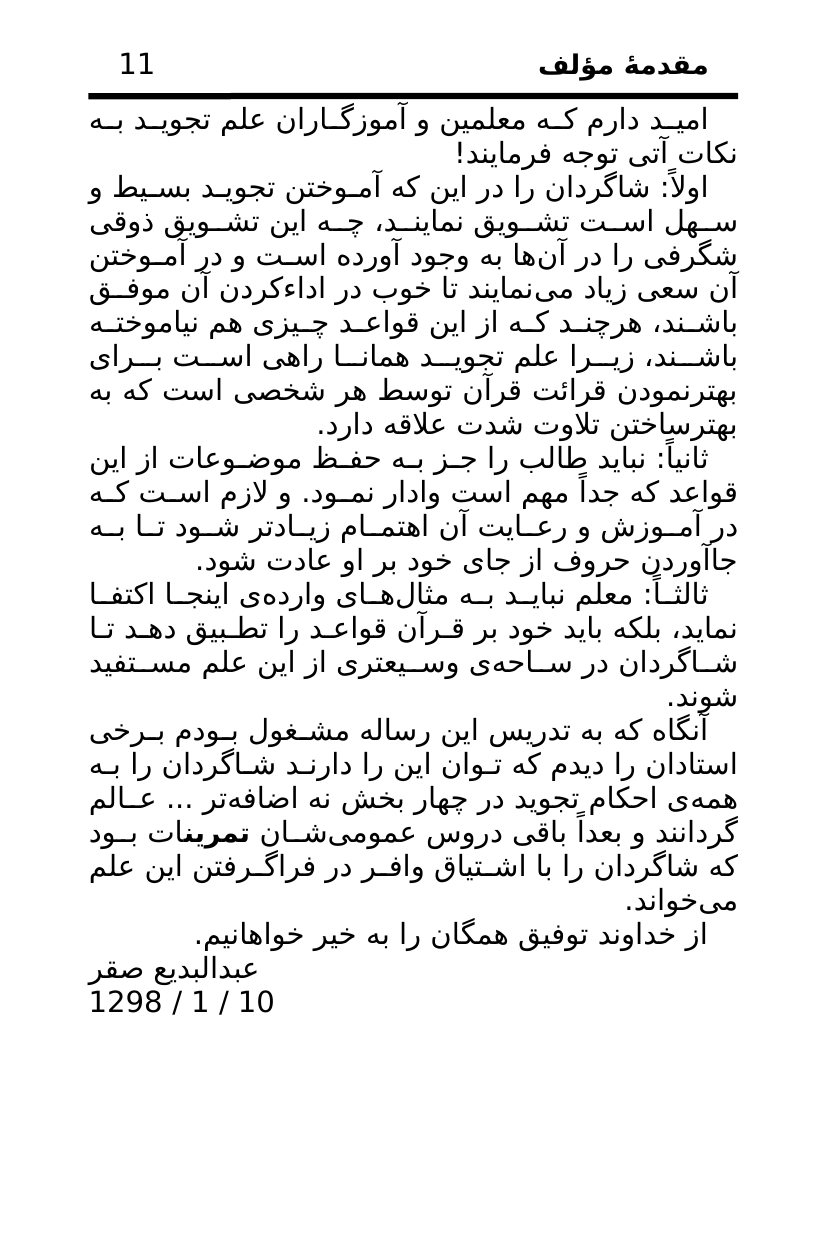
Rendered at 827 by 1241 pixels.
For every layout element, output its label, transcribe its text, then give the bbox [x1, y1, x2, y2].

text آنگاه که به تدریس این رساله مشغول بودم برخی استادان را دیدم که توان این را دارند شاگردان را به همه‌ی احکام تجوید در چهار بخش نه اضافه‌تر ... عالم گردانند و بعداً باقی دروس عمومی‌شان تمرینات بود که شاگردان را با اشتیاق وافر در فراگرفتن این علم می‌خواند. [89, 713, 738, 917]
text اولاً: شاگردان را در این که آموختن تجوید بسیط و سهل است تشویق نمایند، چه این تشویق ذوقی شگرفی را در آن‌ها به وجود آورده است و در آموختن آن سعی زیاد می‌نمایند تا خوب در اداءکردن آن موفق باشند، هرچند که از این قواعد چیزی هم نیاموخته باشند، زیرا علم تجوید همانا راهی است برای بهترنمودن قرائت قرآن توسط هر شخصی است که به بهترساختن تلاوت شدت علاقه دارد. [89, 170, 738, 442]
text ثالثاً: معلم نباید به مثال‌های وارده‌ی اینجا اکتفا نماید، بلکه باید خود بر قرآن قواعد را تطبیق دهد تا شاگردان در ساحه‌ی وسیعتری از این علم مستفید شوند. [89, 577, 738, 713]
text 10 / 1 / 1298 [89, 985, 738, 1019]
text ثانیاً: نباید طالب را جز به حفظ موضوعات از این قواعد که جداً مهم است وادار نمود. و لازم است که در آموزش و رعایت آن اهتمام زیادتر شود تا به جاآوردن حروف از جای خود بر او عادت شود. [89, 442, 738, 577]
text امید دارم که معلمین و آموزگاران علم تجوید به نکات آتی توجه فرمایند! [89, 102, 738, 170]
text از خداوند توفیق همگان را به خیر خواهانیم. [89, 917, 738, 951]
text عبدالبدیع صقر [89, 951, 738, 985]
